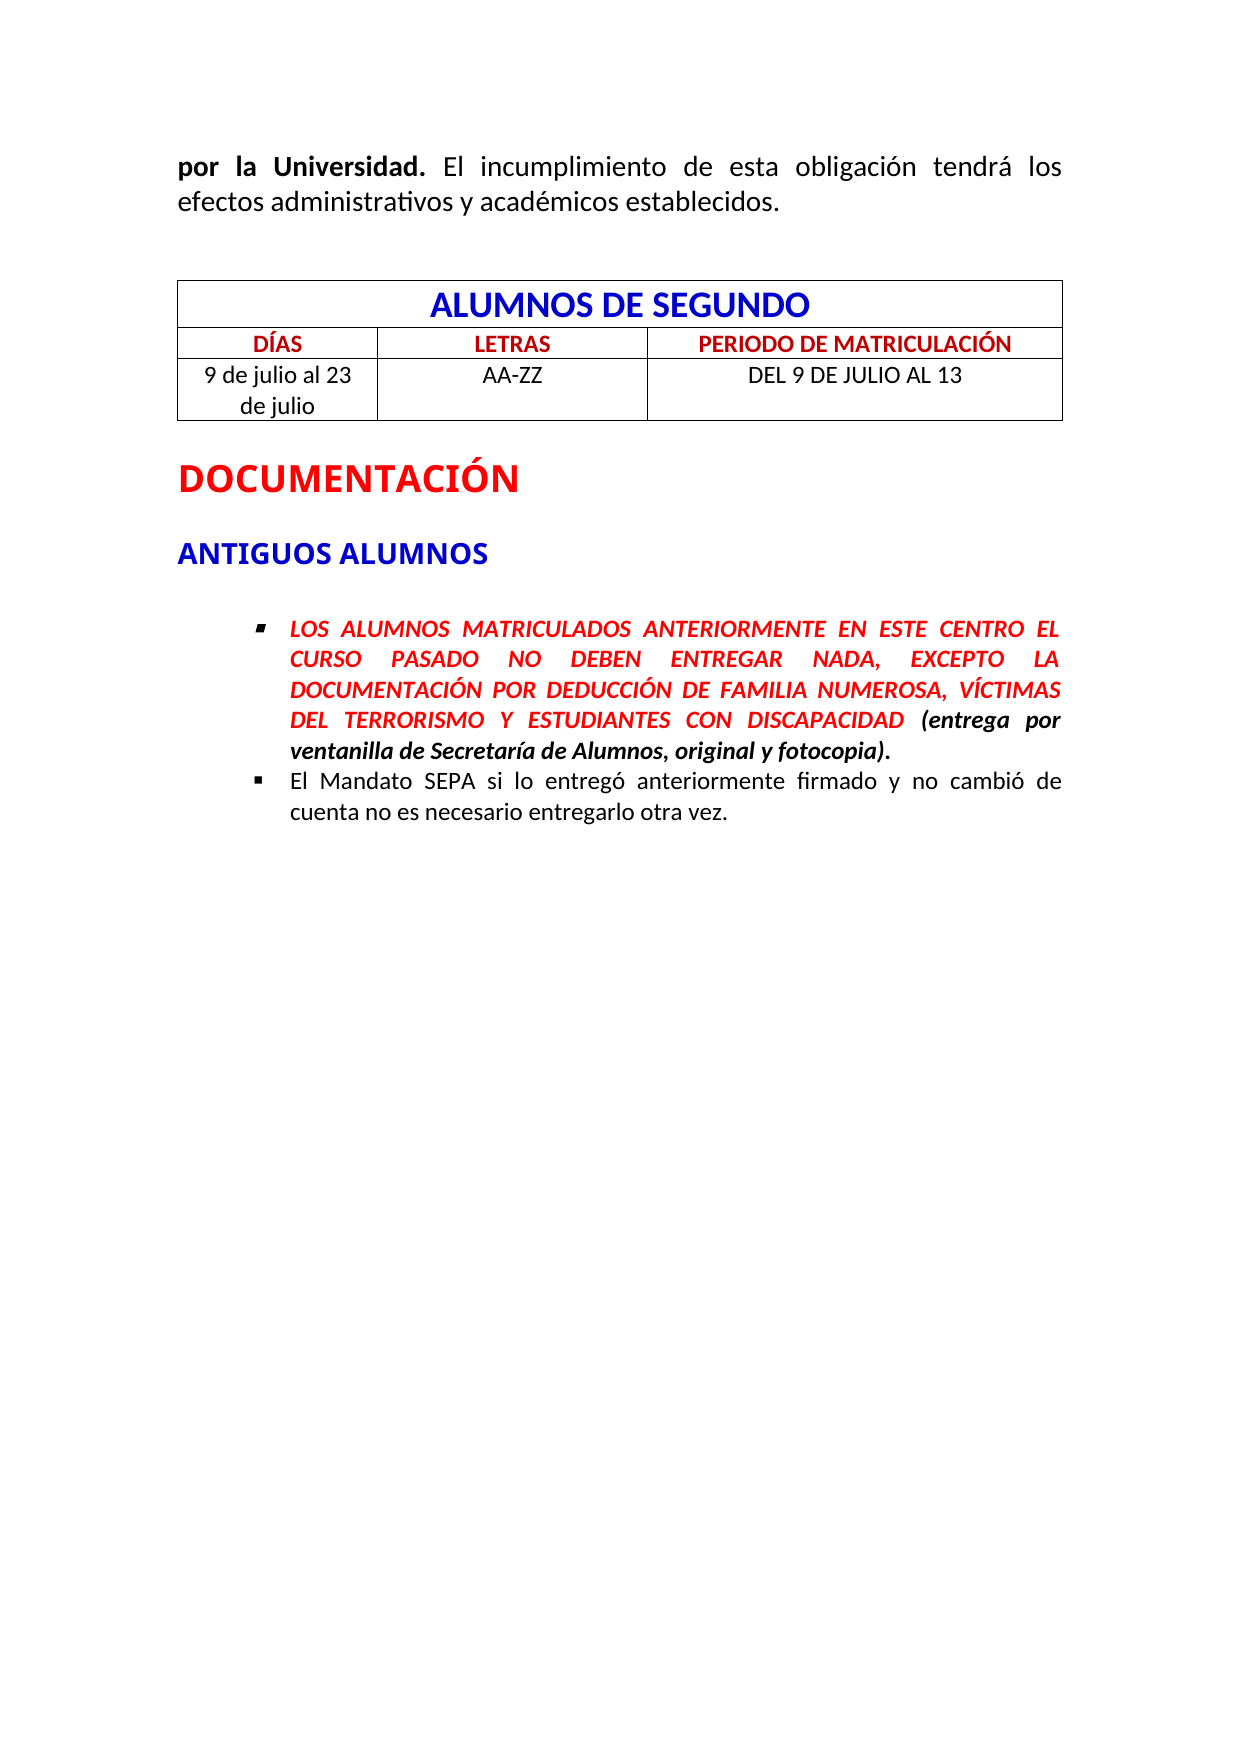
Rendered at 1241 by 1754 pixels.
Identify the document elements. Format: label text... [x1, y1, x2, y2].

table_cell DEL 9 DE JULIO AL 13 [648, 359, 1062, 420]
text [177, 148, 1063, 219]
list El Mandato SEPA si lo entregó anteriormente firmado y no cambió de cuenta no es necesario entregarlo otra vez. [252, 766, 1063, 827]
list LOS ALUMNOS MATRICULADOS ANTERIORMENTE EN ESTE CENTRO EL CURSO PASADO NO DEBEN ENTREGAR NADA, EXCEPTO LA DOCUMENTACIÓN POR DEDUCCIÓN DE FAMILIA NUMEROSA, VÍCTIMAS DEL TERRORISMO Y ESTUDIANTES CON DISCAPACIDAD (entrega por ventanilla de Secretaría de Alumnos, original y fotocopia). [252, 613, 1063, 766]
table_cell 9 de julio al 23 de julio [178, 359, 377, 420]
table_cell DÍAS [178, 328, 377, 358]
table_cell AA-ZZ [378, 359, 647, 420]
table_cell PERIODO DE MATRICULACIÓN [648, 328, 1062, 358]
table_cell LETRAS [378, 328, 647, 358]
table_header ALUMNOS DE SEGUNDO [178, 281, 1062, 327]
text DOCUMENTACIÓN [177, 452, 1063, 503]
text ANTIGUOS ALUMNOS [177, 533, 1063, 573]
